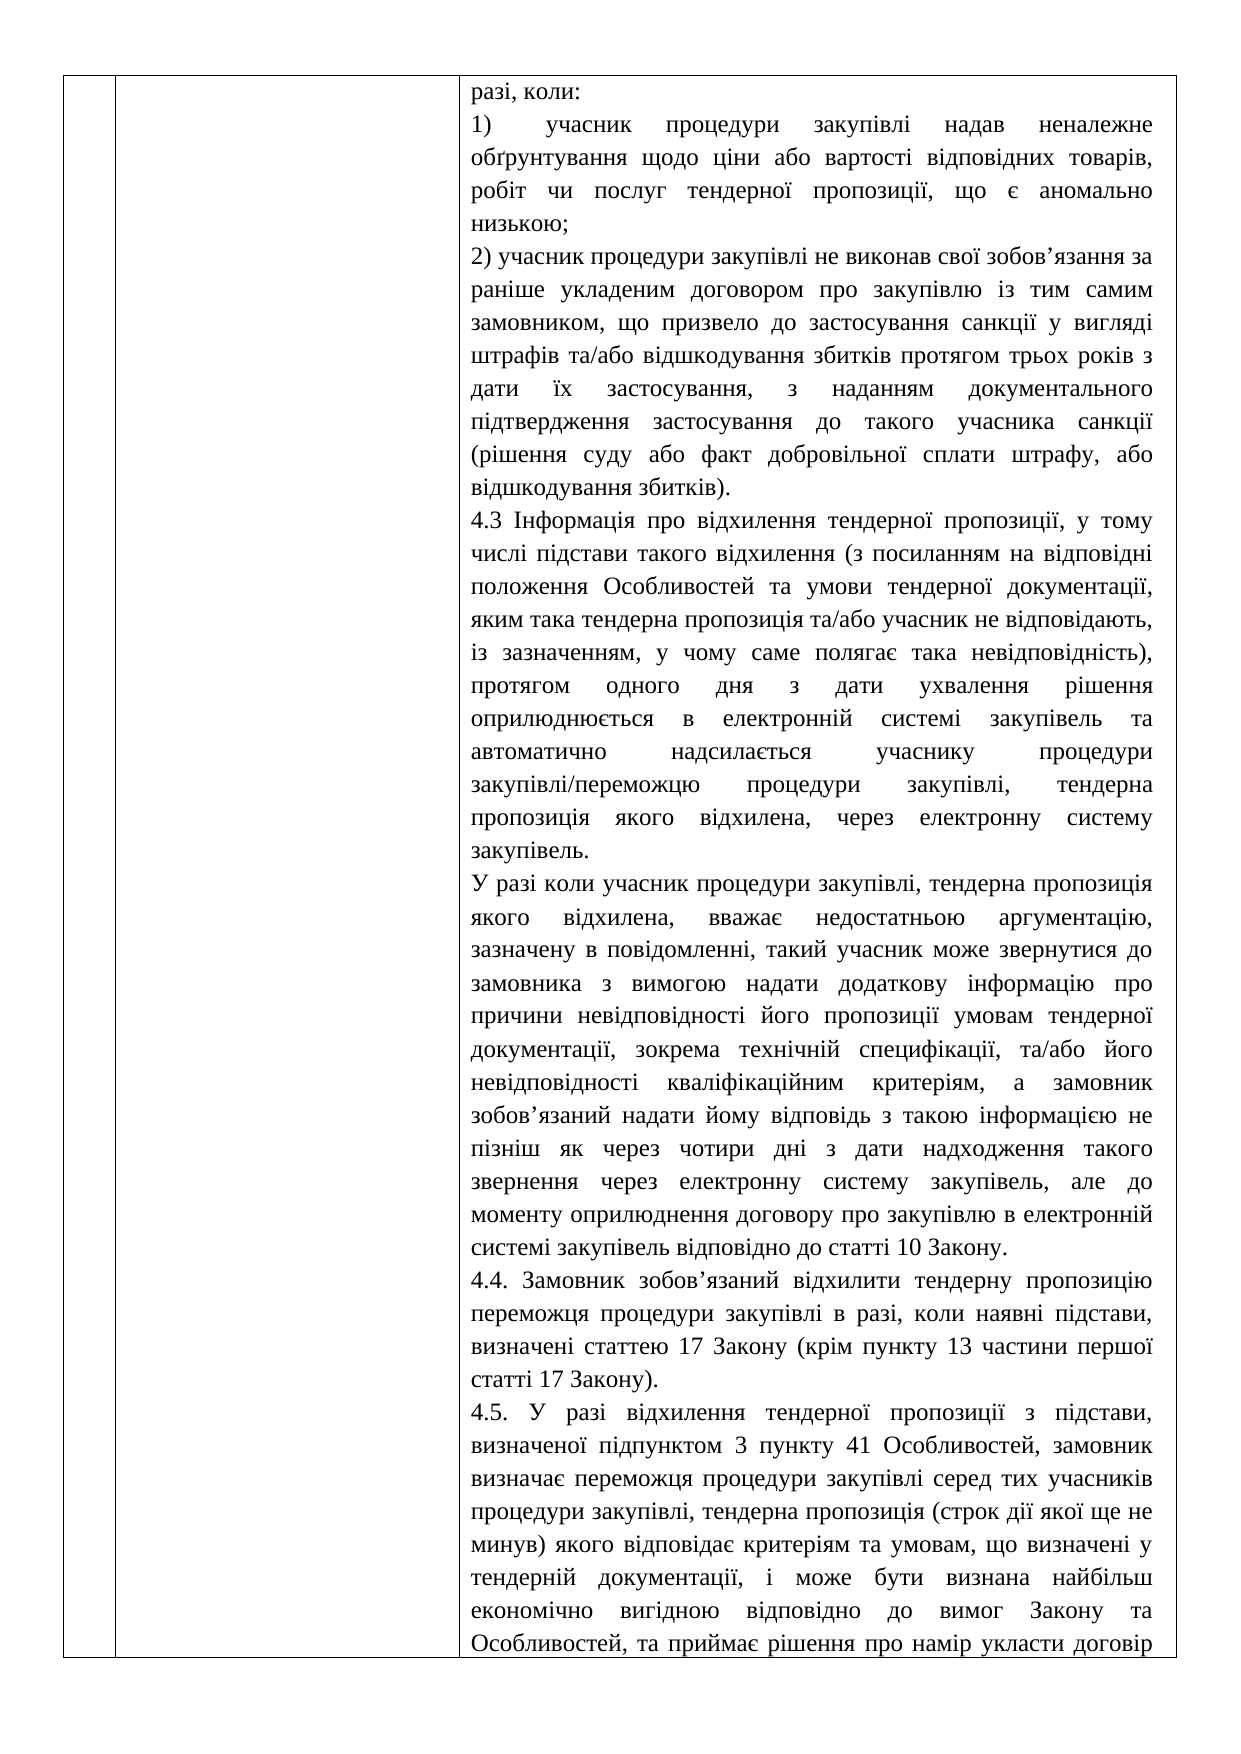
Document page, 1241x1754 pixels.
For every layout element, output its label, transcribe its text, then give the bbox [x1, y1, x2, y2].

table_cell 4 [64, 76, 115, 1657]
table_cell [116, 76, 459, 1657]
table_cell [460, 76, 1176, 1657]
